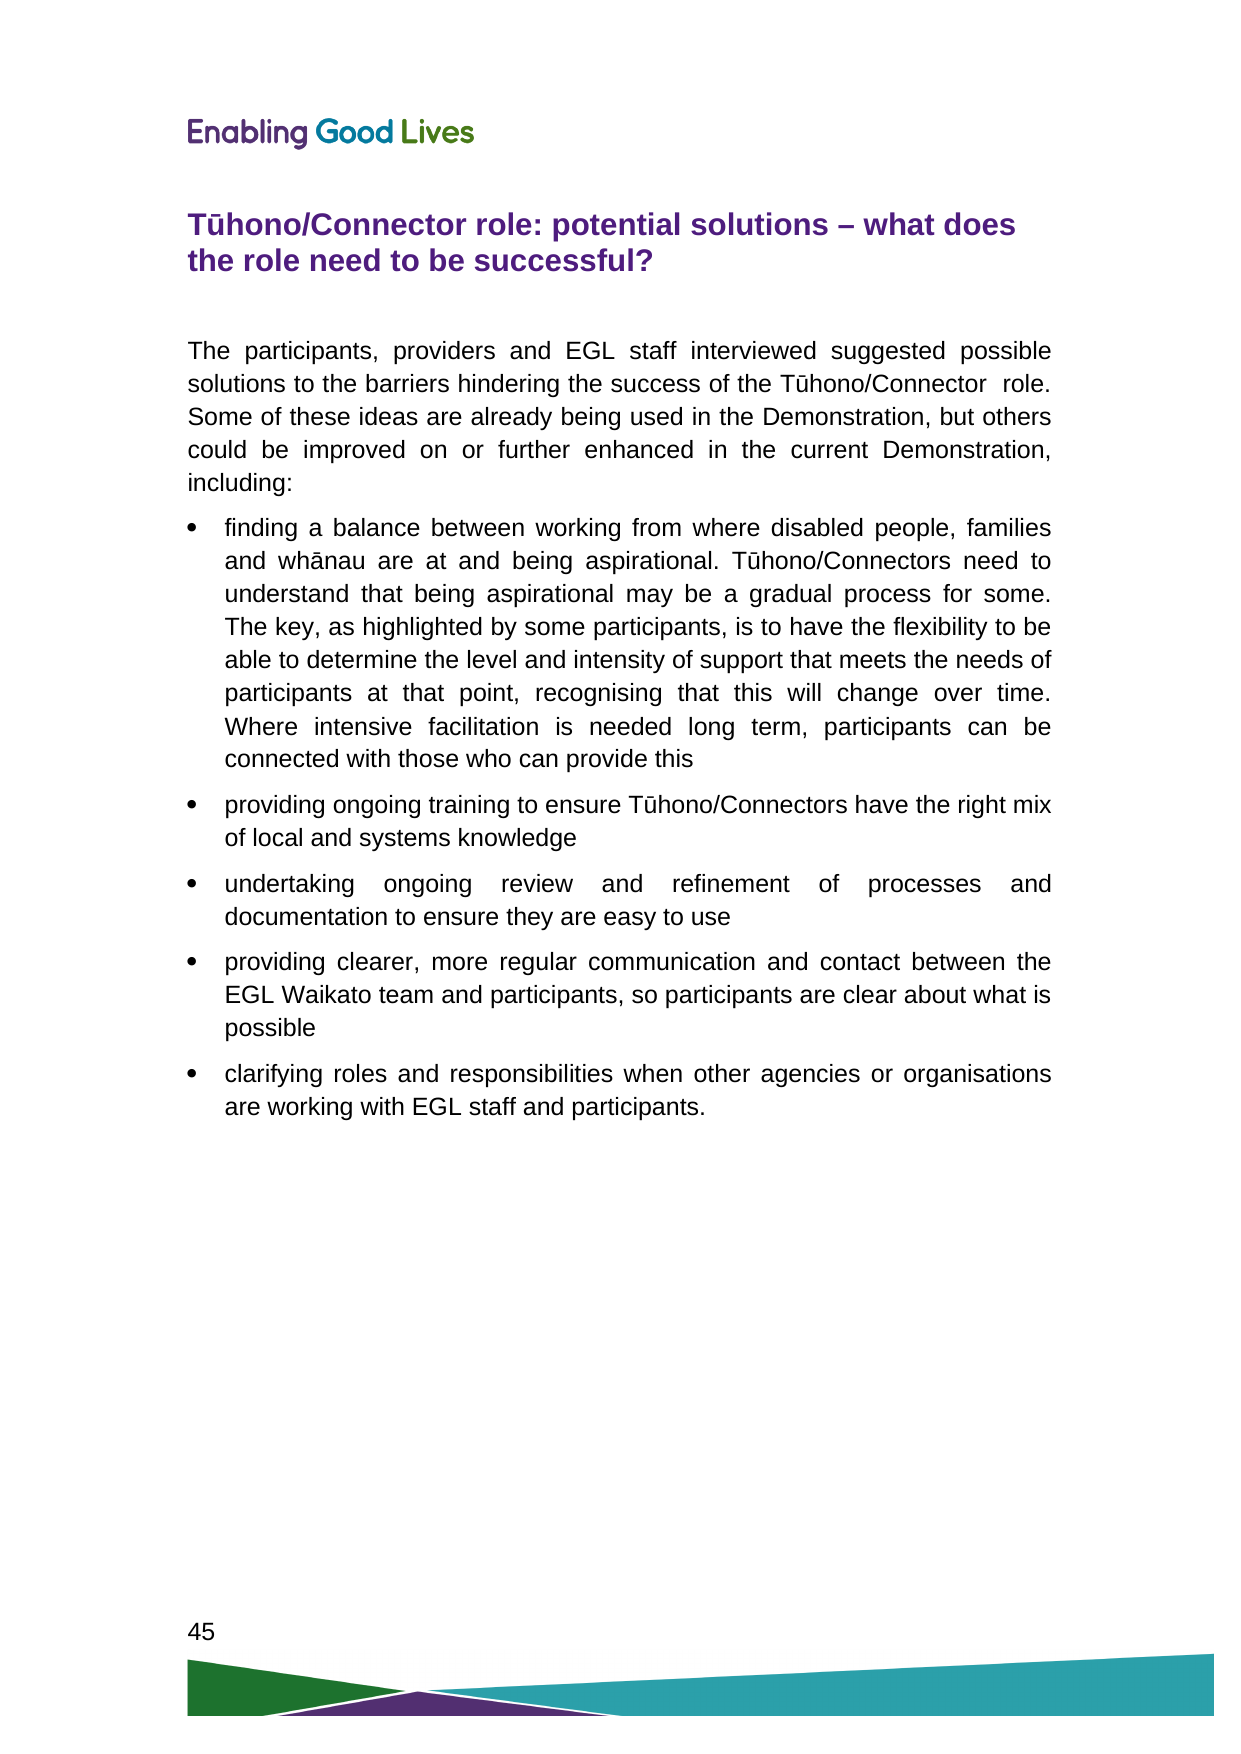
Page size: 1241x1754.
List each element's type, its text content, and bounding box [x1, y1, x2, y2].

list providing ongoing training to ensure Tūhono/Connectors have the right mix of local and systems knowledge [187, 790, 1053, 852]
list finding a balance between working from where disabled people, families and whānau are at and being aspirational. Tūhono/Connectors need to understand that being aspirational may be a gradual process for some. The key, as highlighted by some participants, is to have the flexibility to be able to determine the level and intensity of support that meets the needs of participants at that point, recognising that this will change over time. Where intensive facilitation is needed long term, participants can be connected with those who can provide this [187, 513, 1053, 773]
list undertaking ongoing review and refinement of processes and documentation to ensure they are easy to use [187, 869, 1053, 931]
text The participants, providers and EGL staff interviewed suggested possible solutions to the barriers hindering the success of the Tūhono/Connector role. Some of these ideas are already being used in the Demonstration, but others could be improved on or further enhanced in the current Demonstration, including: [187, 336, 1053, 496]
picture [188, 1650, 1213, 1716]
picture [187, 99, 474, 169]
subtitle Tūhono/Connector role: potential solutions – what does the role need to be successful? [187, 206, 1053, 278]
list clarifying roles and responsibilities when other agencies or organisations are working with EGL staff and participants. [187, 1059, 1053, 1121]
list providing clearer, more regular communication and contact between the EGL Waikato team and participants, so participants are clear about what is possible [187, 947, 1053, 1042]
